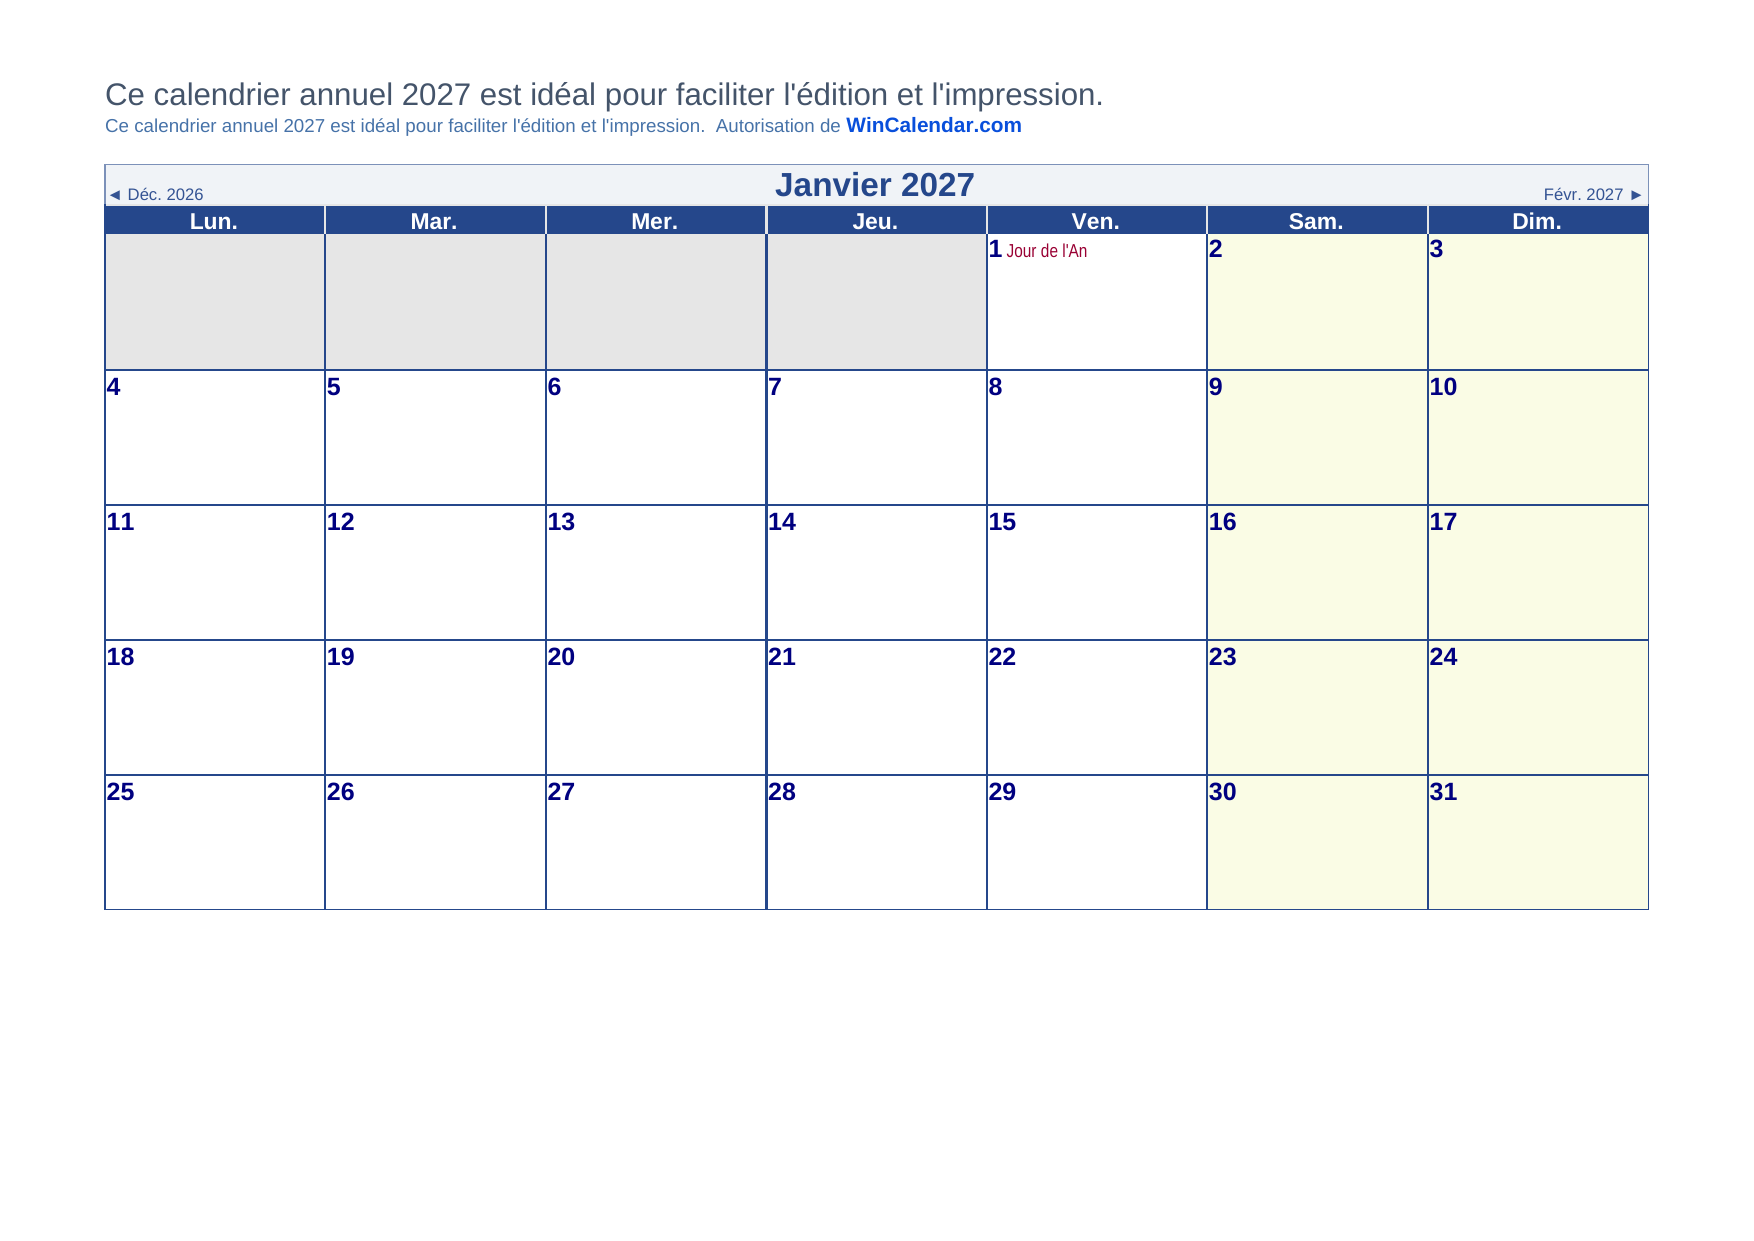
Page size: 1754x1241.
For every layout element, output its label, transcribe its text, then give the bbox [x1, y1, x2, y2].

table_cell 15 [988, 506, 1206, 639]
table_cell 27 [547, 776, 765, 909]
table_cell 3 [1429, 234, 1648, 369]
table_cell Sam. [1208, 206, 1427, 234]
table_cell [768, 234, 986, 369]
table_cell 24 [1429, 641, 1648, 774]
table_cell 8 [988, 371, 1206, 504]
table_cell 31 [1429, 776, 1648, 909]
table_cell 10 [1429, 371, 1648, 504]
table_header ◄ Déc. 2026 [106, 165, 325, 204]
table_cell 18 [106, 641, 324, 774]
table_cell 26 [326, 776, 545, 909]
table_cell 12 [326, 506, 545, 639]
table_cell 19 [326, 641, 545, 774]
table_cell 23 [1208, 641, 1427, 774]
table_cell 4 [106, 371, 324, 504]
table_cell Jeu. [768, 206, 986, 234]
table_cell Dim. [1429, 206, 1648, 234]
table_cell [106, 234, 324, 369]
table_cell Ven. [988, 206, 1206, 234]
table_cell 22 [988, 641, 1206, 774]
table_cell 29 [988, 776, 1206, 909]
table_cell 6 [547, 371, 765, 504]
table_cell 20 [547, 641, 765, 774]
table_cell 25 [106, 776, 324, 909]
table_cell 17 [1429, 506, 1648, 639]
table_cell 2 [1208, 234, 1427, 369]
table_cell 9 [1208, 371, 1427, 504]
table_cell 21 [768, 641, 986, 774]
table_cell 14 [768, 506, 986, 639]
table_header Févr. 2027 ► [1428, 165, 1648, 204]
text Ce calendrier annuel 2027 est idéal pour faciliter l'édition et l'impression. Ce calendrier annuel 2027 est idéal pour faciliter l'édition et l'impression. Autorisation de WinCalendar.com [105, 76, 1649, 164]
table_cell Mar. [326, 206, 545, 234]
table_cell 16 [1208, 506, 1427, 639]
table_cell 30 [1208, 776, 1427, 909]
table_header Janvier 2027 [325, 165, 1428, 204]
table_cell [326, 234, 545, 369]
table_cell 1 Jour de l'An [988, 234, 1206, 369]
table_cell Mer. [547, 206, 765, 234]
table_cell 11 [106, 506, 324, 639]
table_cell [547, 234, 765, 369]
table_cell 5 [326, 371, 545, 504]
table_cell 28 [768, 776, 986, 909]
table_cell 13 [547, 506, 765, 639]
table_cell Lun. [106, 206, 324, 234]
table_cell 7 [768, 371, 986, 504]
